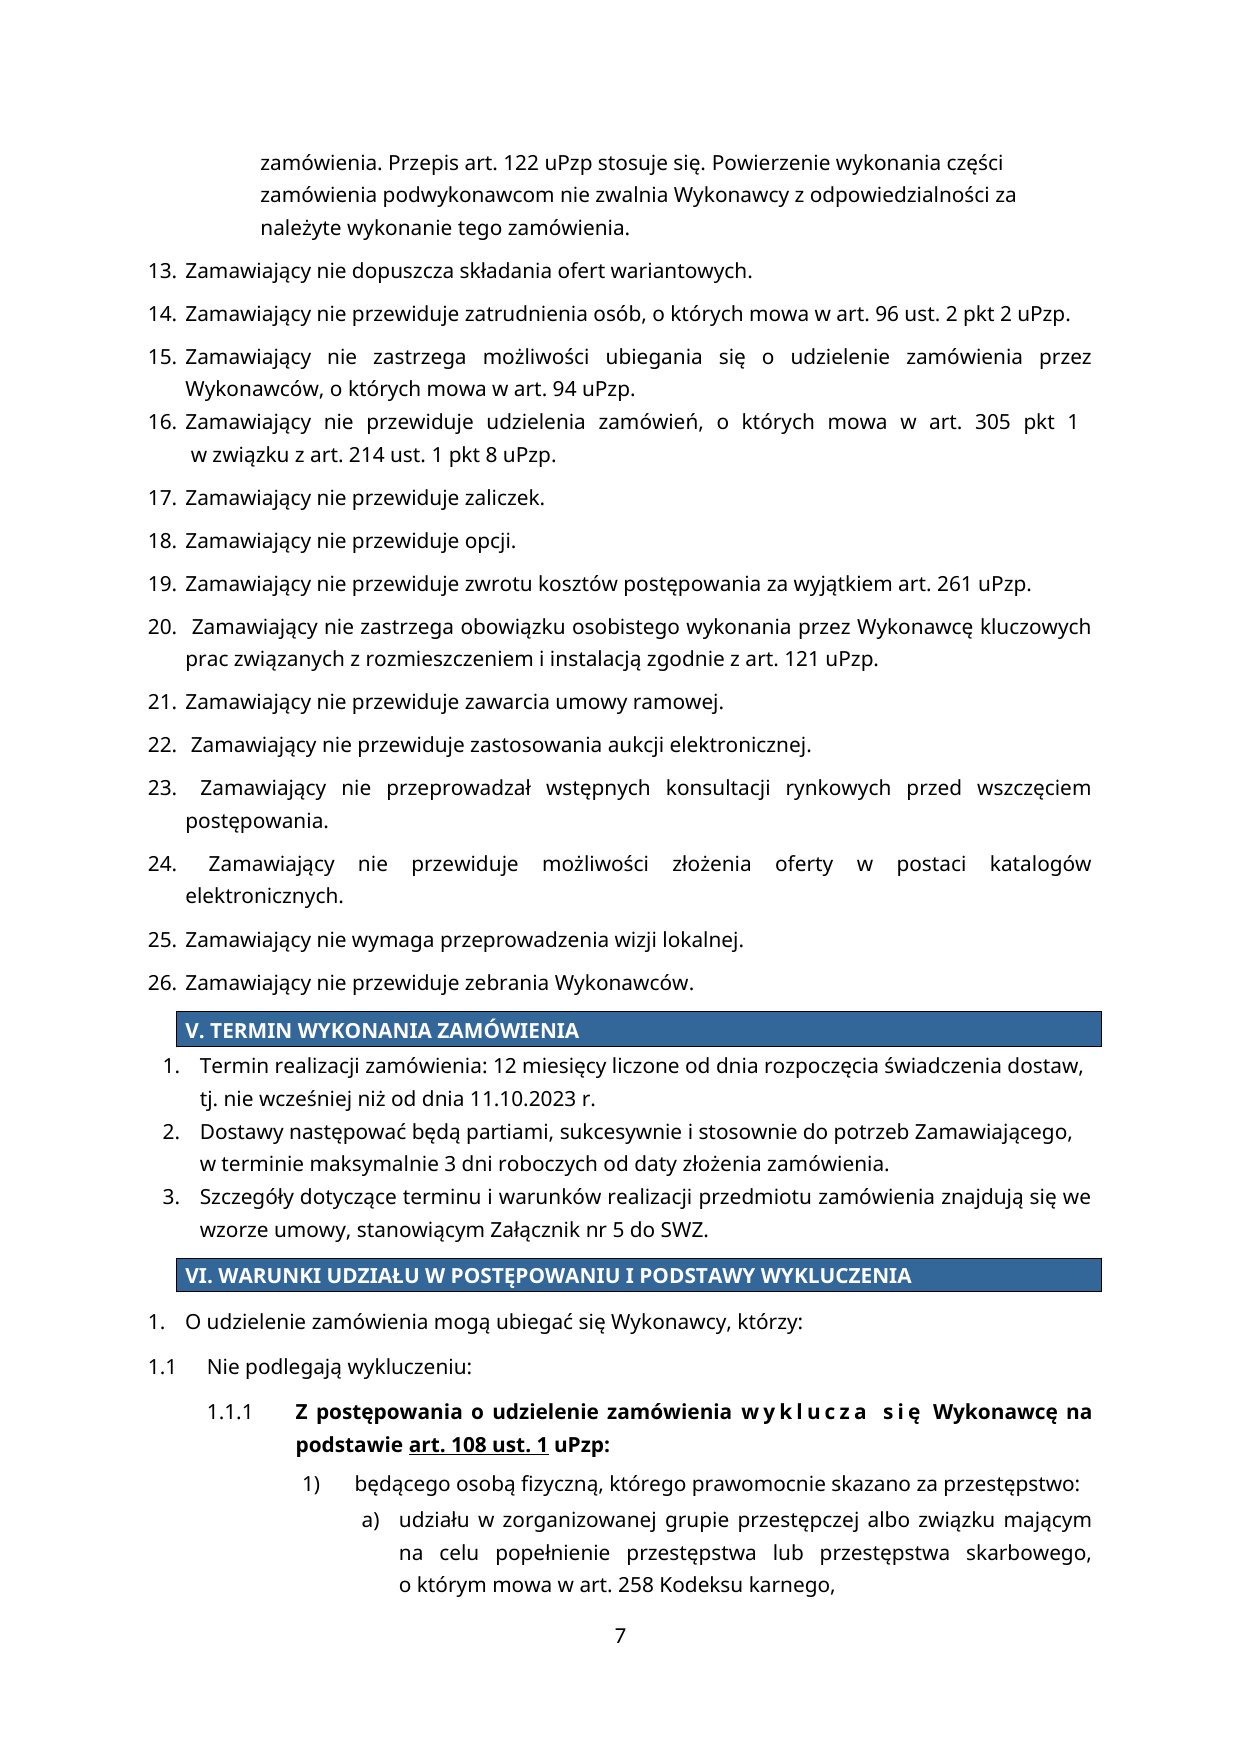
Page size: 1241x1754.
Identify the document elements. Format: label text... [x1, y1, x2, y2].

list Zamawiający nie dopuszcza składania ofert wariantowych. [148, 256, 1093, 284]
list Termin realizacji zamówienia: 12 miesięcy liczone od dnia rozpoczęcia świadczenia dostaw, tj. nie wcześniej niż od dnia 11.10.2023 r. [162, 1052, 1093, 1113]
list Dostawy następować będą partiami, sukcesywnie i stosownie do potrzeb Zamawiającego, w terminie maksymalnie 3 dni roboczych od daty złożenia zamówienia. [162, 1117, 1093, 1178]
list Zamawiający nie przewiduje zawarcia umowy ramowej. [148, 687, 1093, 716]
list Zamawiający nie przewiduje udzielenia zamówień, o których mowa w art. 305 pkt 1 w związku z art. 214 ust. 1 pkt 8 uPzp. [148, 407, 1093, 468]
list Zamawiający nie przewiduje zwrotu kosztów postępowania za wyjątkiem art. 261 uPzp. [148, 569, 1093, 597]
list Zamawiający nie przewiduje zatrudnienia osób, o których mowa w art. 96 ust. 2 pkt 2 uPzp. [148, 299, 1093, 327]
list Zamawiający nie zastrzega możliwości ubiegania się o udzielenie zamówienia przez Wykonawców, o których mowa w art. 94 uPzp. [148, 342, 1093, 403]
list VI. WARUNKI UDZIAŁU W POSTĘPOWANIU I PODSTAWY WYKLUCZENIA [177, 1259, 1101, 1291]
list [207, 148, 1093, 241]
list Szczegóły dotyczące terminu i warunków realizacji przedmiotu zamówienia znajdują się we wzorze umowy, stanowiącym Załącznik nr 5 do SWZ. [162, 1182, 1093, 1243]
list Zamawiający nie przewiduje zaliczek. [148, 483, 1093, 511]
list Zamawiający nie wymaga przeprowadzenia wizji lokalnej. [148, 925, 1093, 953]
list Zamawiający nie przewiduje zebrania Wykonawców. [148, 968, 1093, 996]
list Zamawiający nie zastrzega obowiązku osobistego wykonania przez Wykonawcę kluczowych prac związanych z rozmieszczeniem i instalacją zgodnie z art. 121 uPzp. [148, 612, 1093, 673]
list Zamawiający nie przewiduje zastosowania aukcji elektronicznej. [148, 730, 1093, 759]
list Zamawiający nie przewiduje możliwości złożenia oferty w postaci katalogów elektronicznych. [148, 849, 1093, 910]
list O udzielenie zamówienia mogą ubiegać się Wykonawcy, którzy: [148, 1307, 1093, 1335]
list udziału w zorganizowanej grupie przestępczej albo związku mającym na celu popełnienie przestępstwa lub przestępstwa skarbowego, o którym mowa w art. 258 Kodeksu karnego, [361, 1505, 1093, 1599]
list Z postępowania o udzielenie zamówienia wyklucza się Wykonawcę na podstawie art. 108 ust. 1 uPzp: [207, 1397, 1093, 1458]
list będącego osobą fizyczną, którego prawomocnie skazano za przestępstwo: [302, 1469, 1093, 1497]
list Zamawiający nie przewiduje opcji. [148, 526, 1093, 554]
list V. TERMIN WYKONANIA ZAMÓWIENIA [177, 1012, 1101, 1046]
list Zamawiający nie przeprowadzał wstępnych konsultacji rynkowych przed wszczęciem postępowania. [148, 773, 1093, 834]
list Nie podlegają wykluczeniu: [148, 1352, 1093, 1381]
